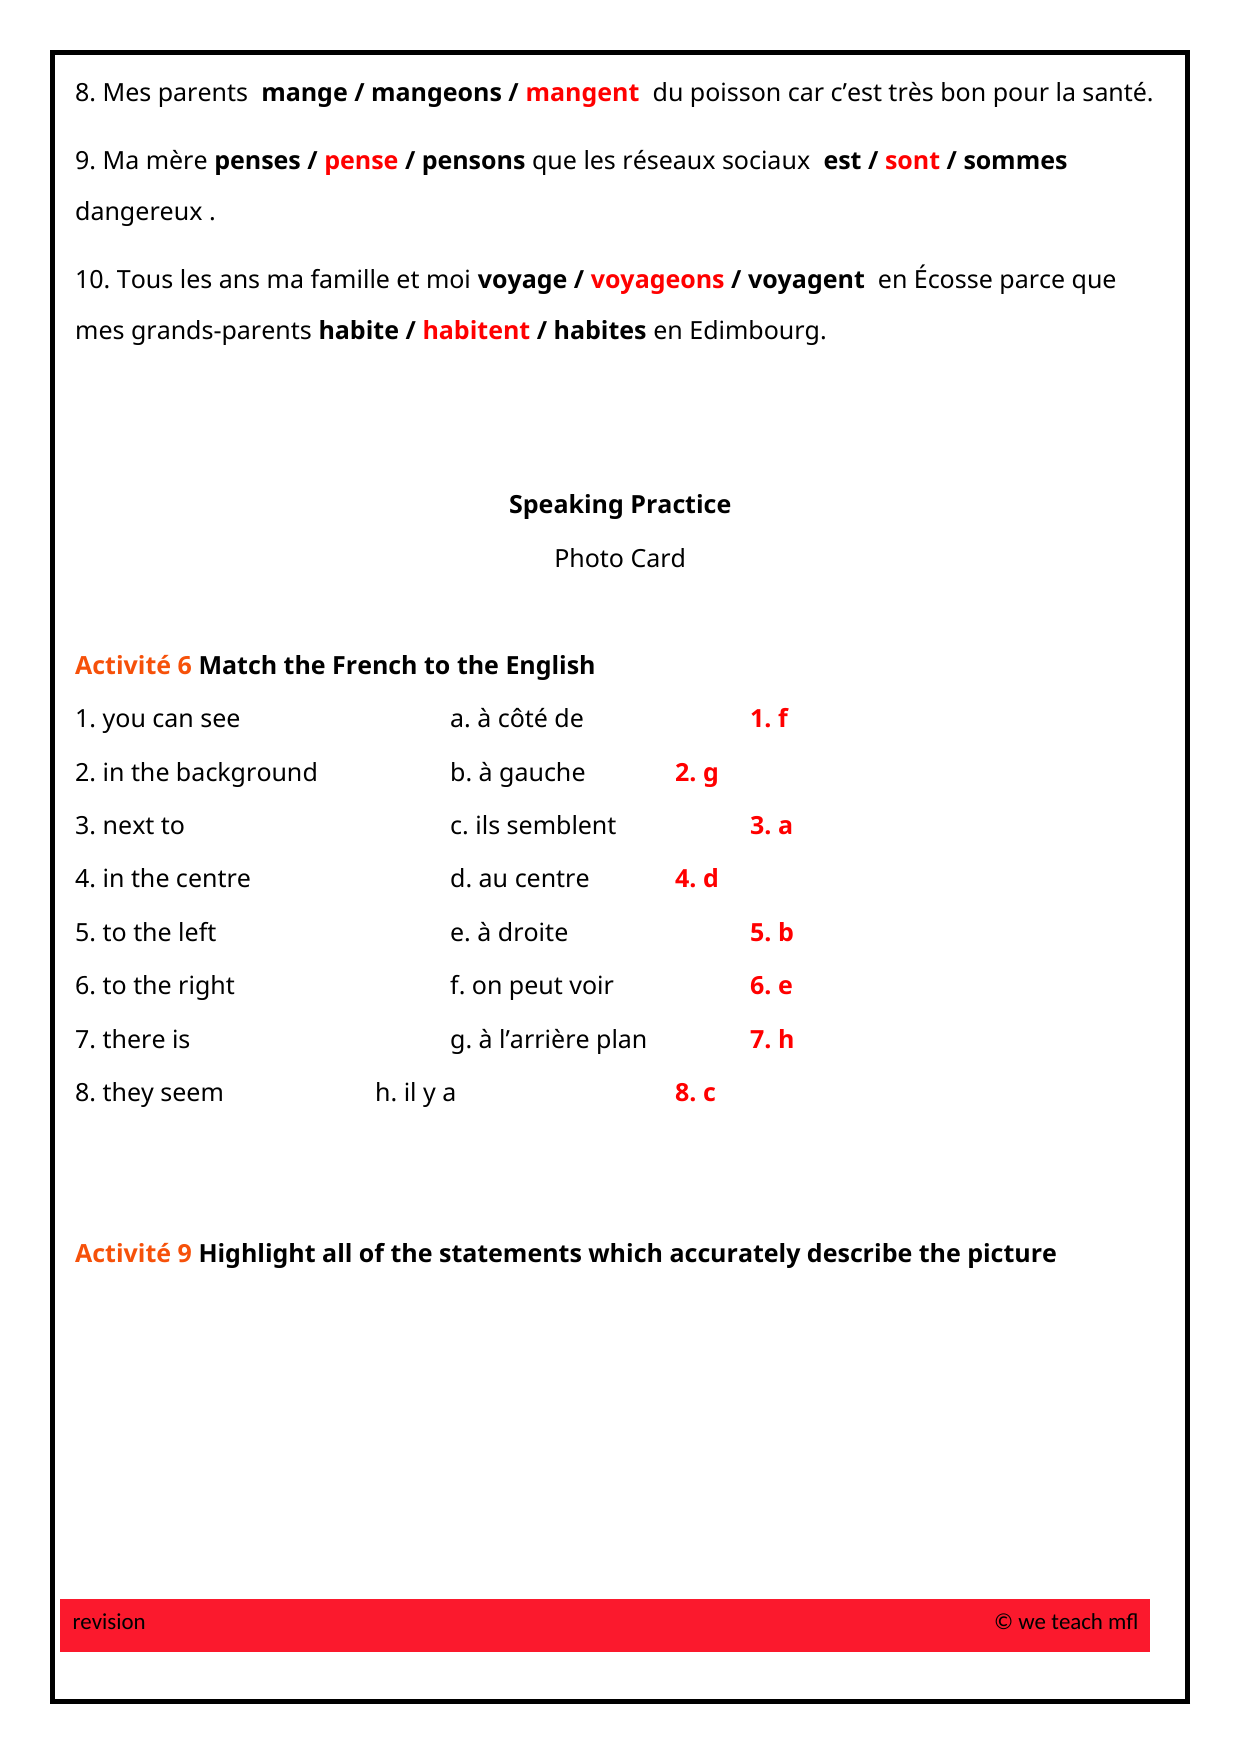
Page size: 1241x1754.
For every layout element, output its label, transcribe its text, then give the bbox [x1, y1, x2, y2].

text Activité 6 Match the French to the English [75, 647, 1165, 681]
text 1. you can see a. à côté de 1. f [75, 701, 1165, 735]
text 3. next to c. ils semblent 3. a [75, 808, 1165, 842]
text Photo Card [75, 541, 1165, 574]
text 6. to the right f. on peut voir 6. e [75, 968, 1165, 1002]
text 4. in the centre d. au centre 4. d [75, 861, 1165, 895]
text Activité 9 Highlight all of the statements which accurately describe the picture [75, 1235, 1165, 1269]
text 8. they seem h. il y a 8. c [75, 1075, 1165, 1109]
text 9. Ma mère penses / pense / pensons que les réseaux sociaux est / sont / sommes dangereux . [75, 143, 1165, 228]
text 5. to the left e. à droite 5. b [75, 914, 1165, 949]
text 8. Mes parents mange / mangeons / mangent du poisson car c’est très bon pour la santé. [75, 75, 1165, 109]
text 10. Tous les ans ma famille et moi voyage / voyageons / voyagent en Écosse parce que mes grands-parents habite / habitent / habites en Edimbourg. [75, 261, 1165, 347]
text 2. in the background b. à gauche 2. g [75, 754, 1165, 788]
text 7. there is g. à l’arrière plan 7. h [75, 1021, 1165, 1056]
text Speaking Practice [75, 487, 1165, 521]
